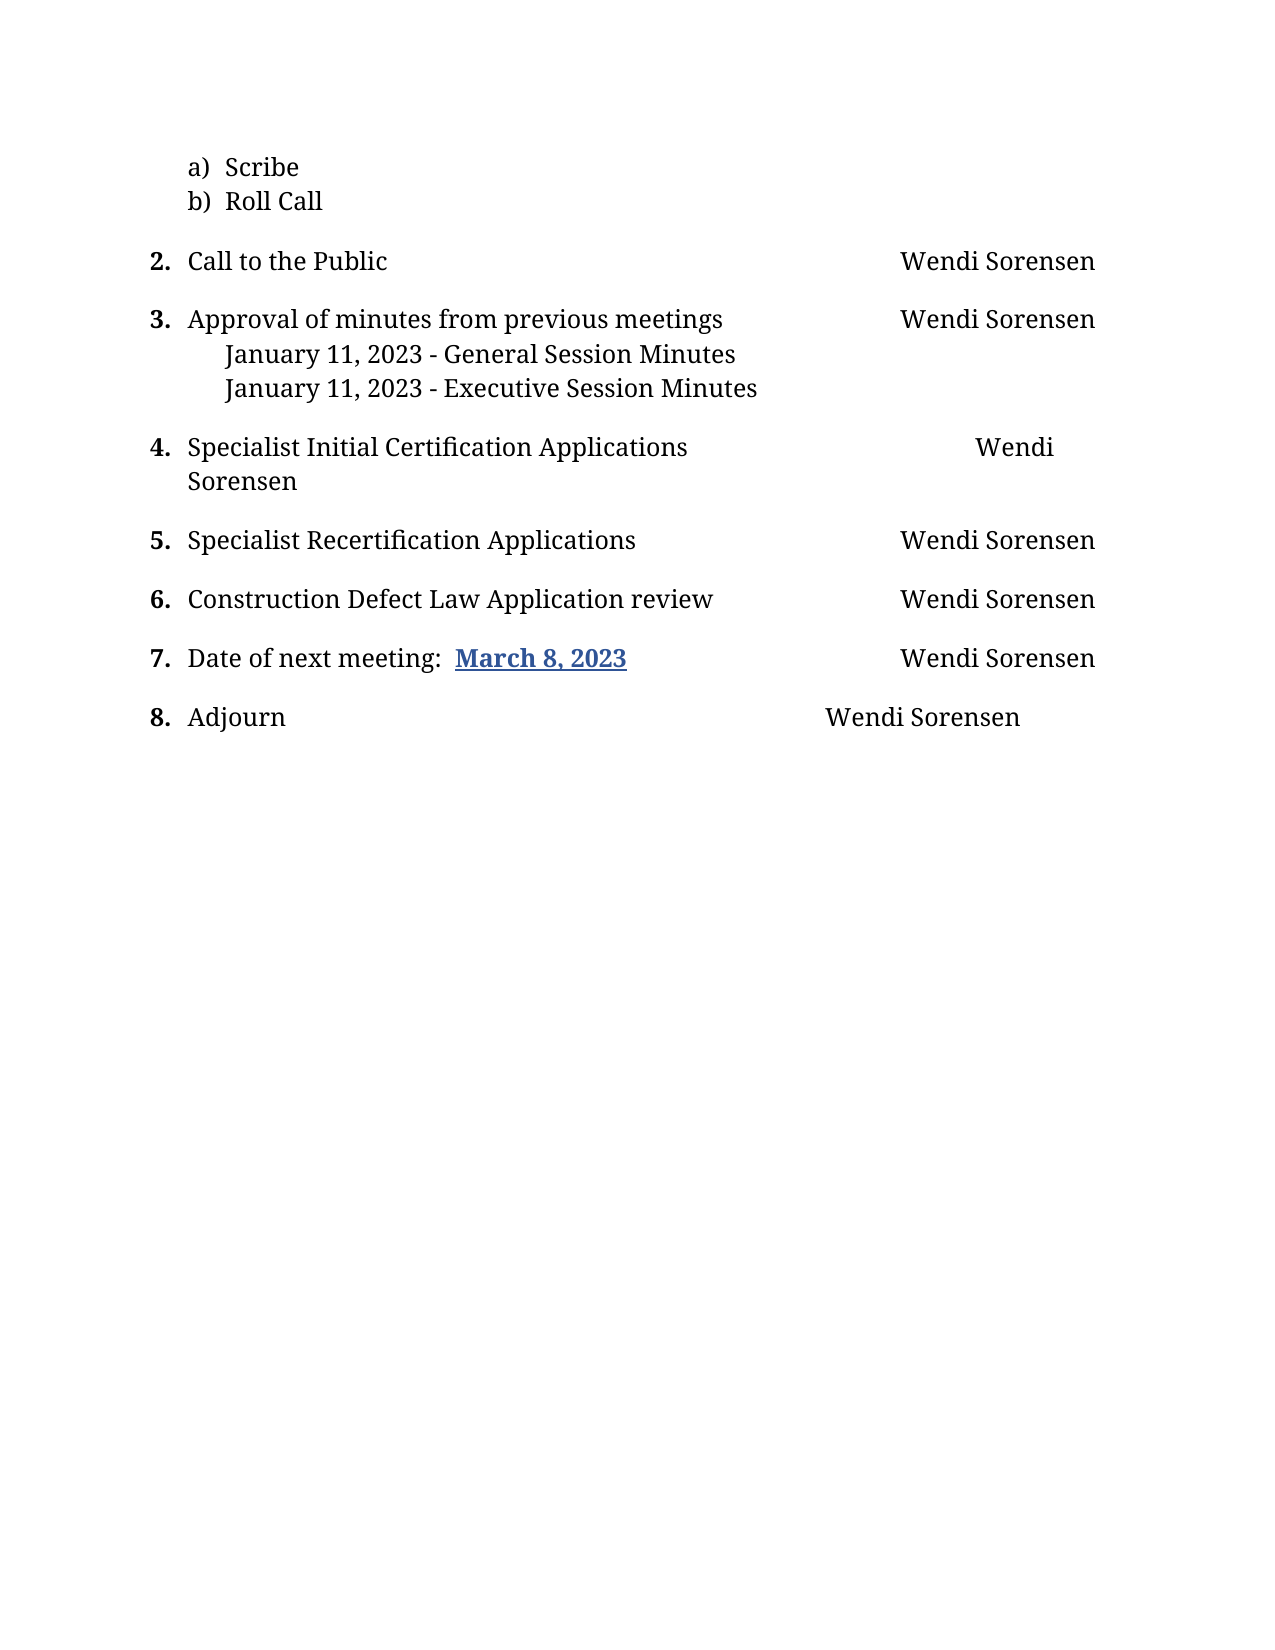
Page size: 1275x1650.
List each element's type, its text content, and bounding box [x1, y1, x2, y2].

list Call to the Public Wendi Sorensen [150, 243, 1125, 277]
list Date of next meeting: March 8, 2023 Wendi Sorensen [150, 641, 1125, 675]
list Adjourn Wendi Sorensen [150, 700, 1125, 734]
list Scribe [187, 150, 1125, 184]
list Construction Defect Law Application review Wendi Sorensen [150, 582, 1125, 616]
text January 11, 2023 - Executive Session Minutes [225, 370, 1125, 404]
list Approval of minutes from previous meetings Wendi Sorensen [150, 302, 1125, 336]
list Specialist Initial Certification Applications Wendi Sorensen [150, 429, 1125, 497]
list Roll Call [187, 184, 1125, 218]
list Specialist Recertification Applications Wendi Sorensen [150, 522, 1125, 557]
text January 11, 2023 - General Session Minutes [225, 336, 1125, 370]
